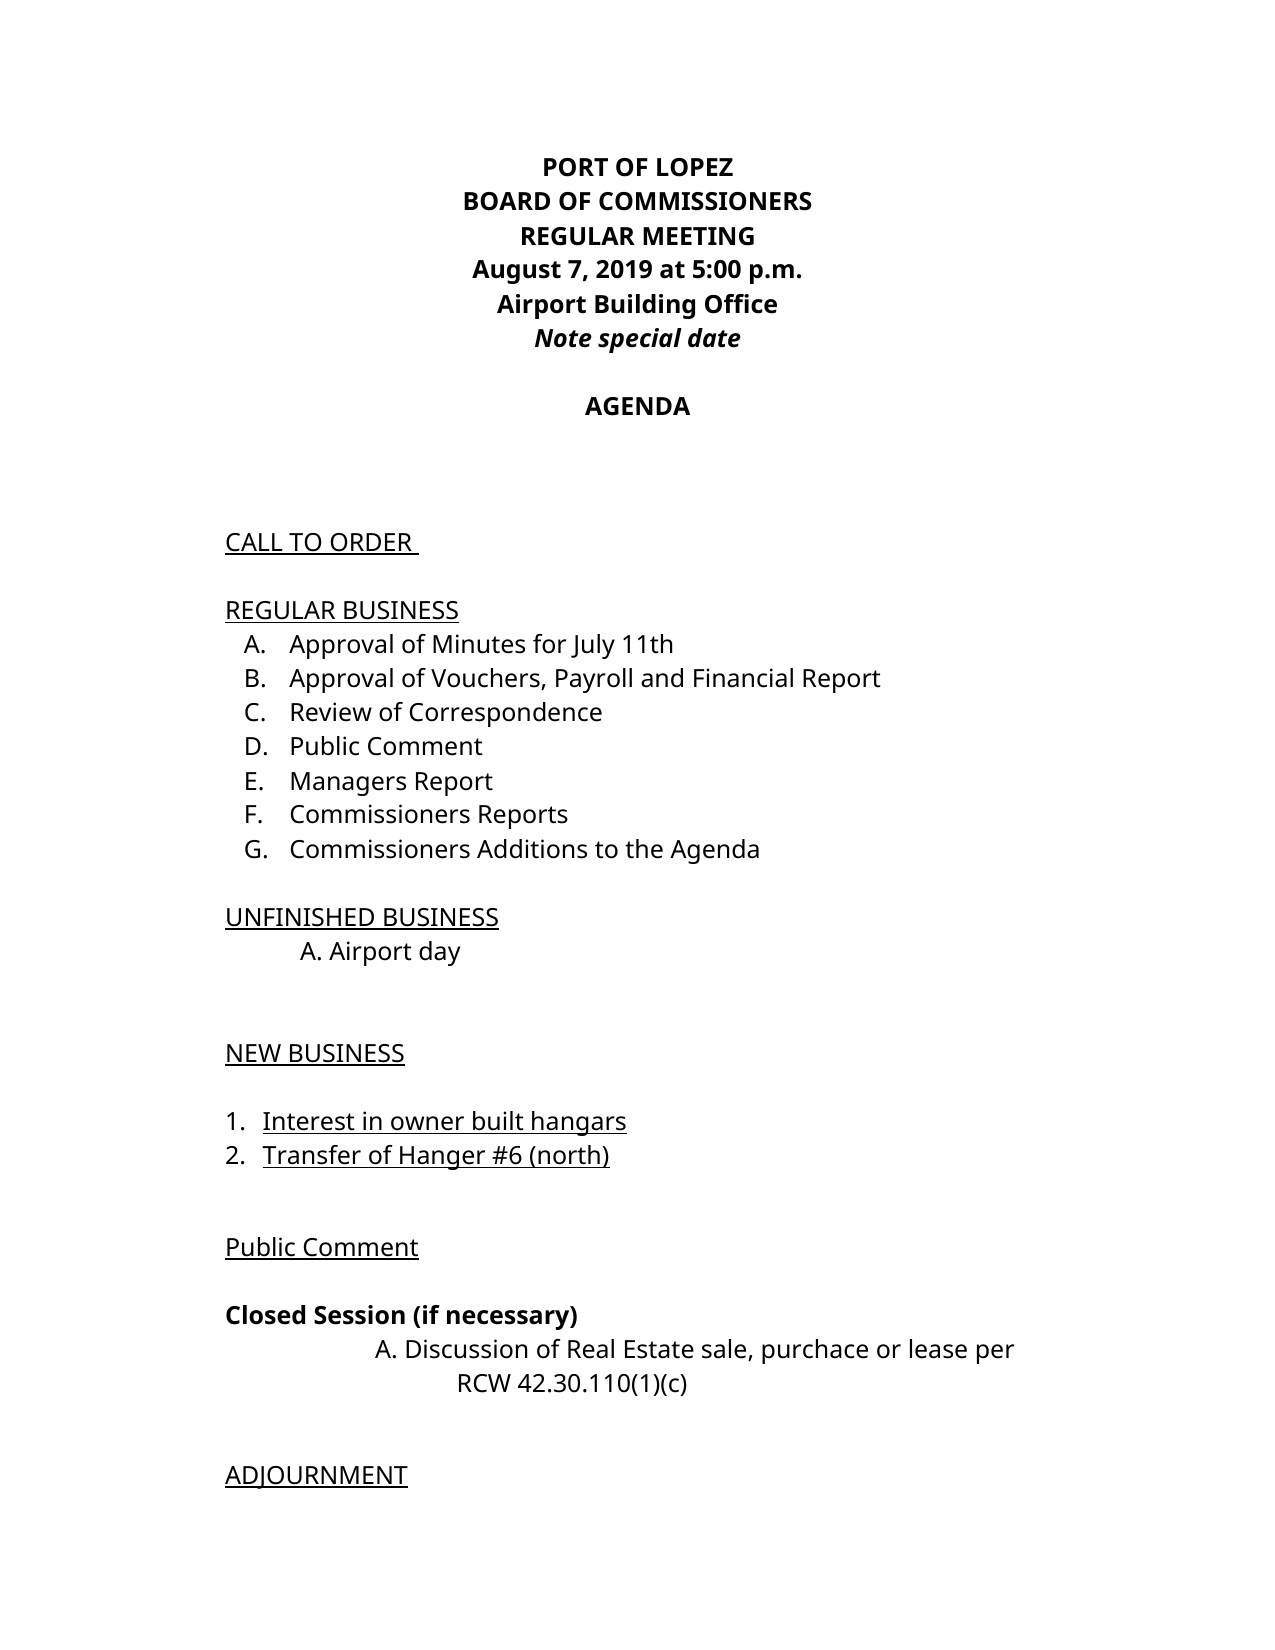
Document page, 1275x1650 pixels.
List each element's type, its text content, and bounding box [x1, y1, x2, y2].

list Approval of Vouchers, Payroll and Financial Report [244, 661, 1125, 695]
text ADJOURNMENT [150, 1458, 1125, 1492]
text A. Airport day [150, 933, 1125, 967]
subtitle REGULAR MEETING [150, 218, 1125, 252]
text REGULAR BUSINESS [150, 593, 1125, 627]
list Commissioners Additions to the Agenda [244, 831, 1125, 865]
list Managers Report [244, 763, 1125, 797]
list Approval of Minutes for July 11th [244, 627, 1125, 661]
subtitle August 7, 2019 at 5:00 p.m. [150, 252, 1125, 286]
text BOARD OF COMMISSIONERS [150, 184, 1125, 218]
list RCW 42.30.110(1)(c) [278, 1366, 1125, 1400]
text Closed Session (if necessary) [150, 1298, 1125, 1332]
list A. Discussion of Real Estate sale, purchace or lease per [278, 1332, 1125, 1366]
list Review of Correspondence [244, 695, 1125, 729]
text UNFINISHED BUSINESS [150, 899, 1125, 933]
list Commissioners Reports [244, 797, 1125, 831]
list Interest in owner built hangars [225, 1104, 1125, 1138]
text AGENDA [150, 388, 1125, 422]
text Note special date [150, 320, 1125, 354]
text Public Comment [150, 1229, 1125, 1264]
list Transfer of Hanger #6 (north) [225, 1138, 1125, 1172]
text CALL TO ORDER [225, 525, 1125, 559]
list Public Comment [244, 729, 1125, 763]
text Office [150, 286, 1125, 320]
text NEW BUSINESS [150, 1036, 1125, 1070]
